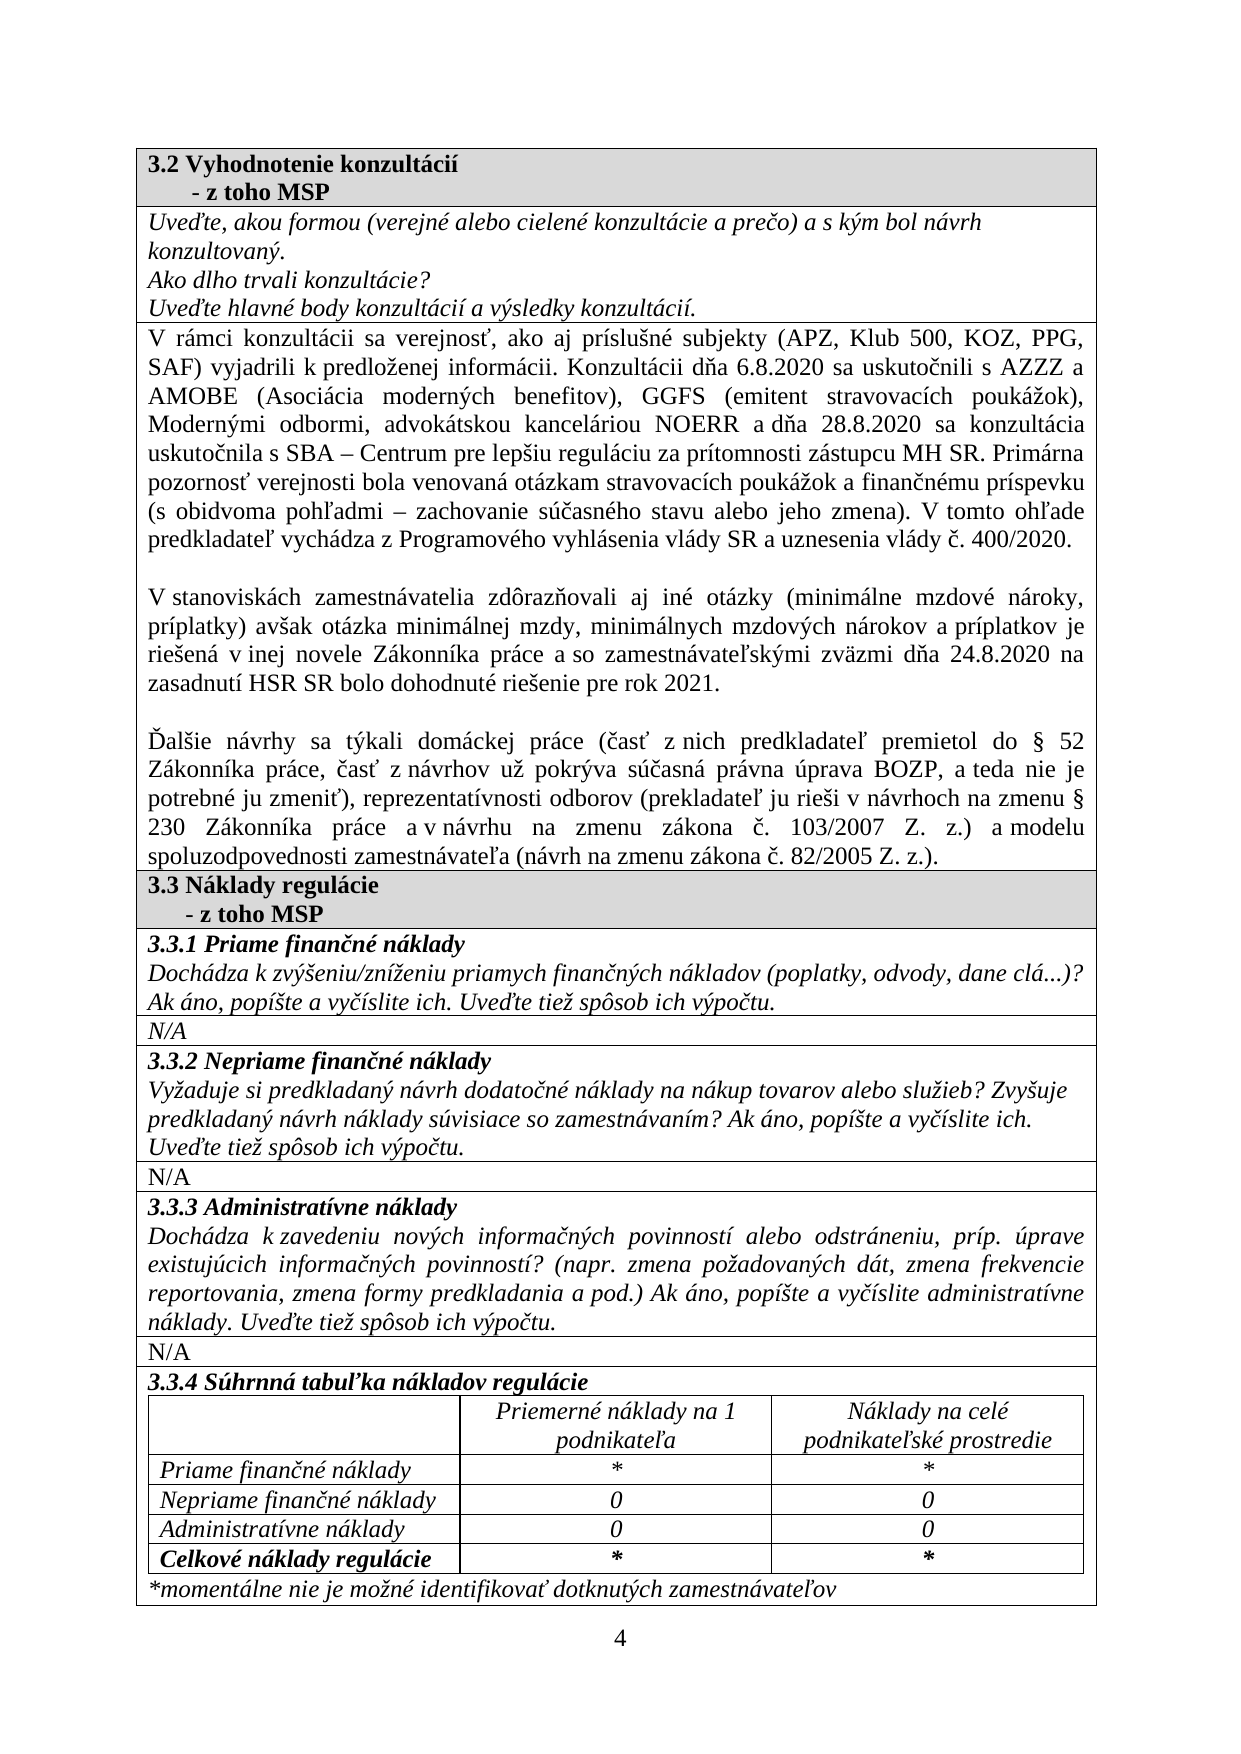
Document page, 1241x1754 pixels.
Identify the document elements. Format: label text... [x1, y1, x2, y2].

table_cell N/A [137, 1337, 1096, 1366]
table_cell 3.3.1 Priame finančné náklady Dochádza k zvýšeniu/zníženiu priamych finančných nákladov (poplatky, odvody, dane clá...)? Ak áno, popíšte a vyčíslite ich. Uveďte tiež spôsob ich výpočtu. [137, 929, 1096, 1015]
table_cell N/A [137, 1016, 1096, 1045]
table_cell 3.2 Vyhodnotenie konzultácií - z toho MSP [137, 149, 1096, 206]
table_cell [137, 1367, 1096, 1605]
table_cell 3.3.3 Administratívne náklady Dochádza k zavedeniu nových informačných povinností alebo odstráneniu, príp. úprave existujúcich informačných povinností? (napr. zmena požadovaných dát, zmena frekvencie reportovania, zmena formy predkladania a pod.) Ak áno, popíšte a vyčíslite administratívne náklady. Uveďte tiež spôsob ich výpočtu. [137, 1192, 1096, 1336]
table_cell 3.3 Náklady regulácie - z toho MSP [137, 871, 1096, 928]
table_cell V rámci konzultácii sa verejnosť, ako aj príslušné subjekty (APZ, Klub 500, KOZ, PPG, SAF) vyjadrili k predloženej informácii. Konzultácii dňa 6.8.2020 sa uskutočnili s AZZZ a AMOBE (Asociácia moderných benefitov), GGFS (emitent stravovacích poukážok), Modernými odbormi, advokátskou kanceláriou NOERR a dňa 28.8.2020 sa konzultácia uskutočnila s SBA – Centrum pre lepšiu reguláciu za prítomnosti zástupcu MH SR. Primárna pozornosť verejnosti bola venovaná otázkam stravovacích poukážok a finančnému príspevku (s obidvoma pohľadmi – zachovanie súčasného stavu alebo jeho zmena). V tomto ohľade predkladateľ vychádza z Programového vyhlásenia vlády SR a uznesenia vlády č. 400/2020. V stanoviskách zamestnávatelia zdôrazňovali aj iné otázky (minimálne mzdové nároky, príplatky) avšak otázka minimálnej mzdy, minimálnych mzdových nárokov a príplatkov je riešená v inej novele Zákonníka práce a so zamestnávateľskými zväzmi dňa 24.8.2020 na zasadnutí HSR SR bolo dohodnuté riešenie pre rok 2021. Ďalšie návrhy sa týkali domáckej práce (časť z nich predkladateľ premietol do § 52 Zákonníka práce, časť z návrhov už pokrýva súčasná právna úprava BOZP, a teda nie je potrebné ju zmeniť), reprezentatívnosti odborov (prekladateľ ju rieši v návrhoch na zmenu § 230 Zákonníka práce a v návrhu na zmenu zákona č. 103/2007 Z. z.) a modelu spoluzodpovednosti zamestnávateľa (návrh na zmenu zákona č. 82/2005 Z. z.). [137, 323, 1096, 869]
table_cell Uveďte, akou formou (verejné alebo cielené konzultácie a prečo) a s kým bol návrh konzultovaný. Ako dlho trvali konzultácie? Uveďte hlavné body konzultácií a výsledky konzultácií. [137, 207, 1096, 322]
table_cell 3.3.2 Nepriame finančné náklady Vyžaduje si predkladaný návrh dodatočné náklady na nákup tovarov alebo služieb? Zvyšuje predkladaný návrh náklady súvisiace so zamestnávaním? Ak áno, popíšte a vyčíslite ich. Uveďte tiež spôsob ich výpočtu. [137, 1046, 1096, 1161]
table_cell N/A [137, 1162, 1096, 1191]
